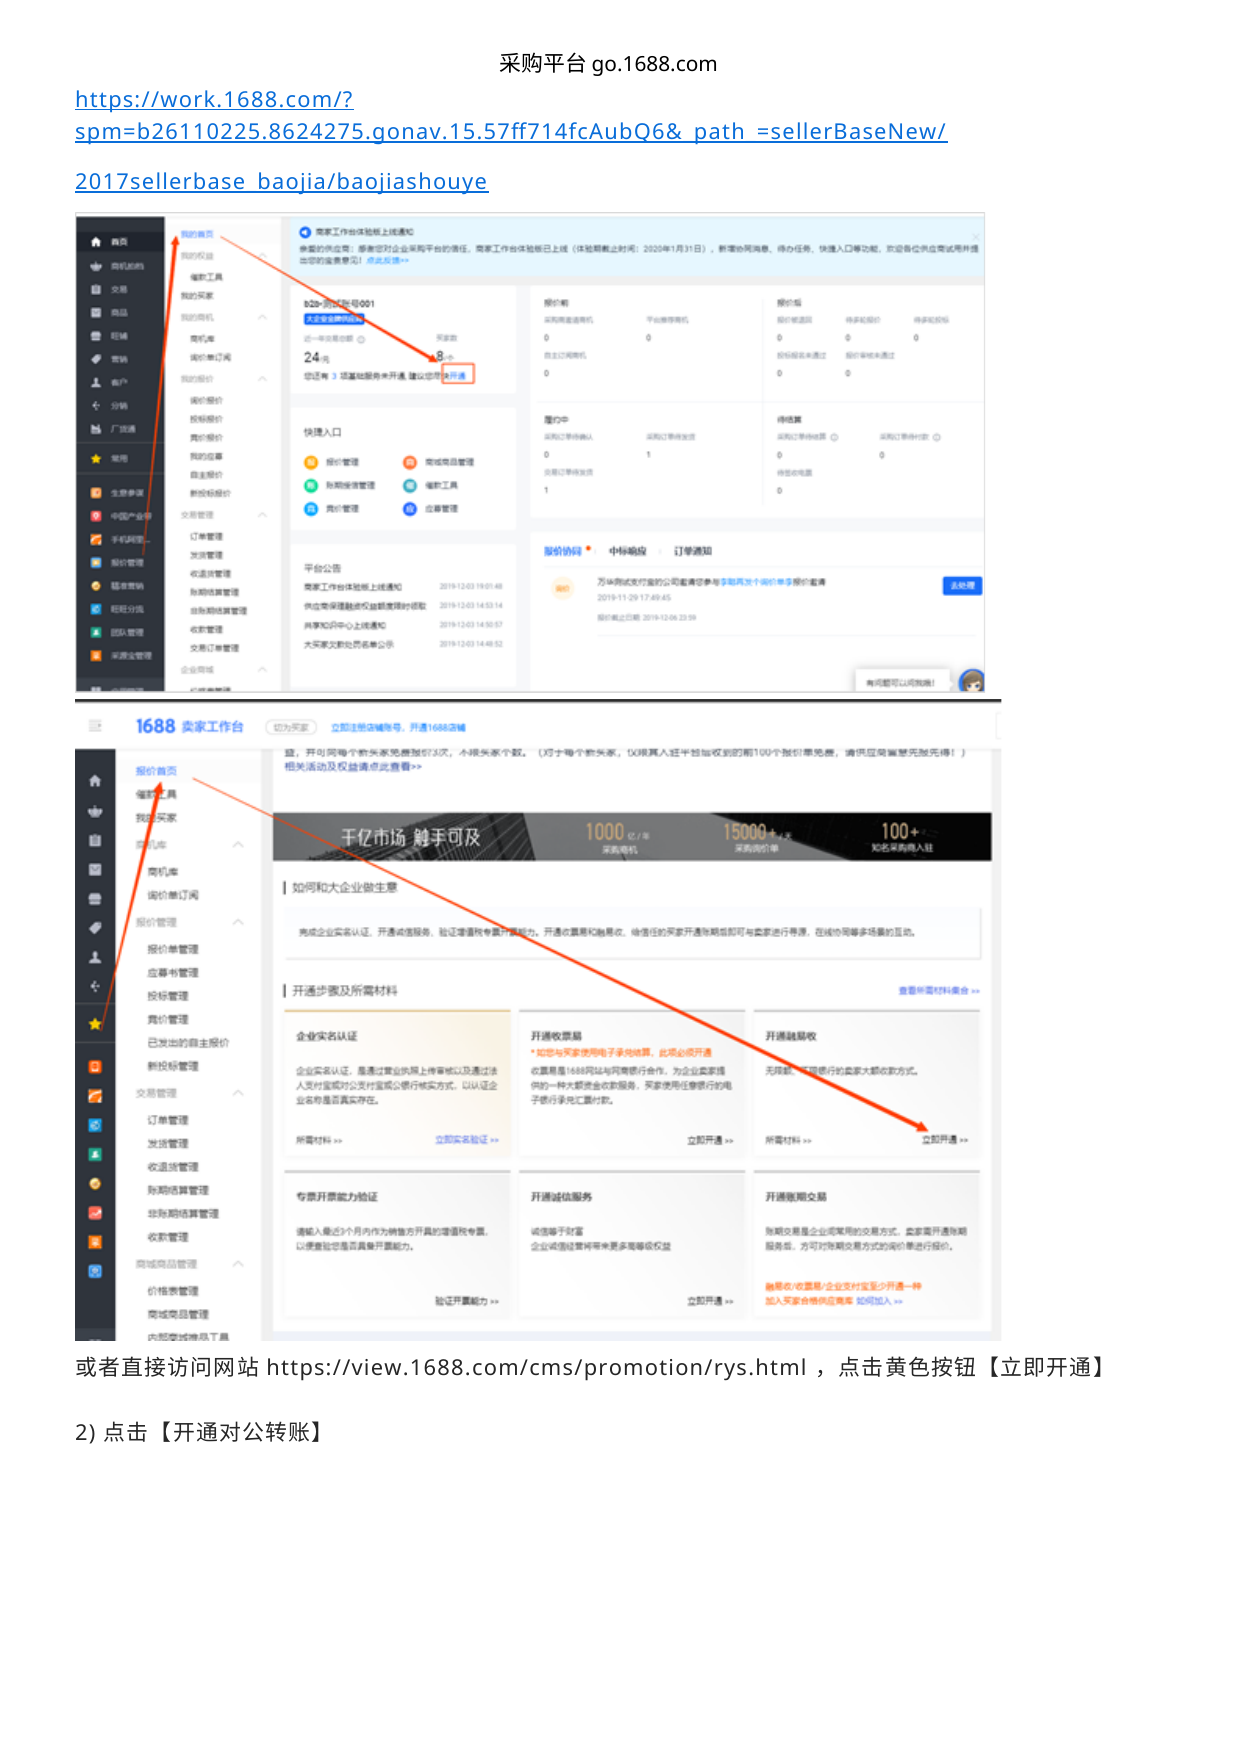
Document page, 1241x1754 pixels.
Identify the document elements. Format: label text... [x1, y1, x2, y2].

picture [75, 699, 1002, 1341]
text https://work.1688.com/?spm=b26110225.8624275.gonav.15.57ff714fcAubQ6&_path_=sellerBaseNew/2017sellerbase_baojia/baojiashouye [75, 82, 1165, 212]
text 或者直接访问网站 https://view.1688.com/cms/promotion/rys.html ，点击黄色按钮【立即开通】 [75, 1350, 1165, 1382]
text 2) 点击【开通对公转账】 [75, 1415, 1165, 1447]
picture [75, 212, 986, 693]
